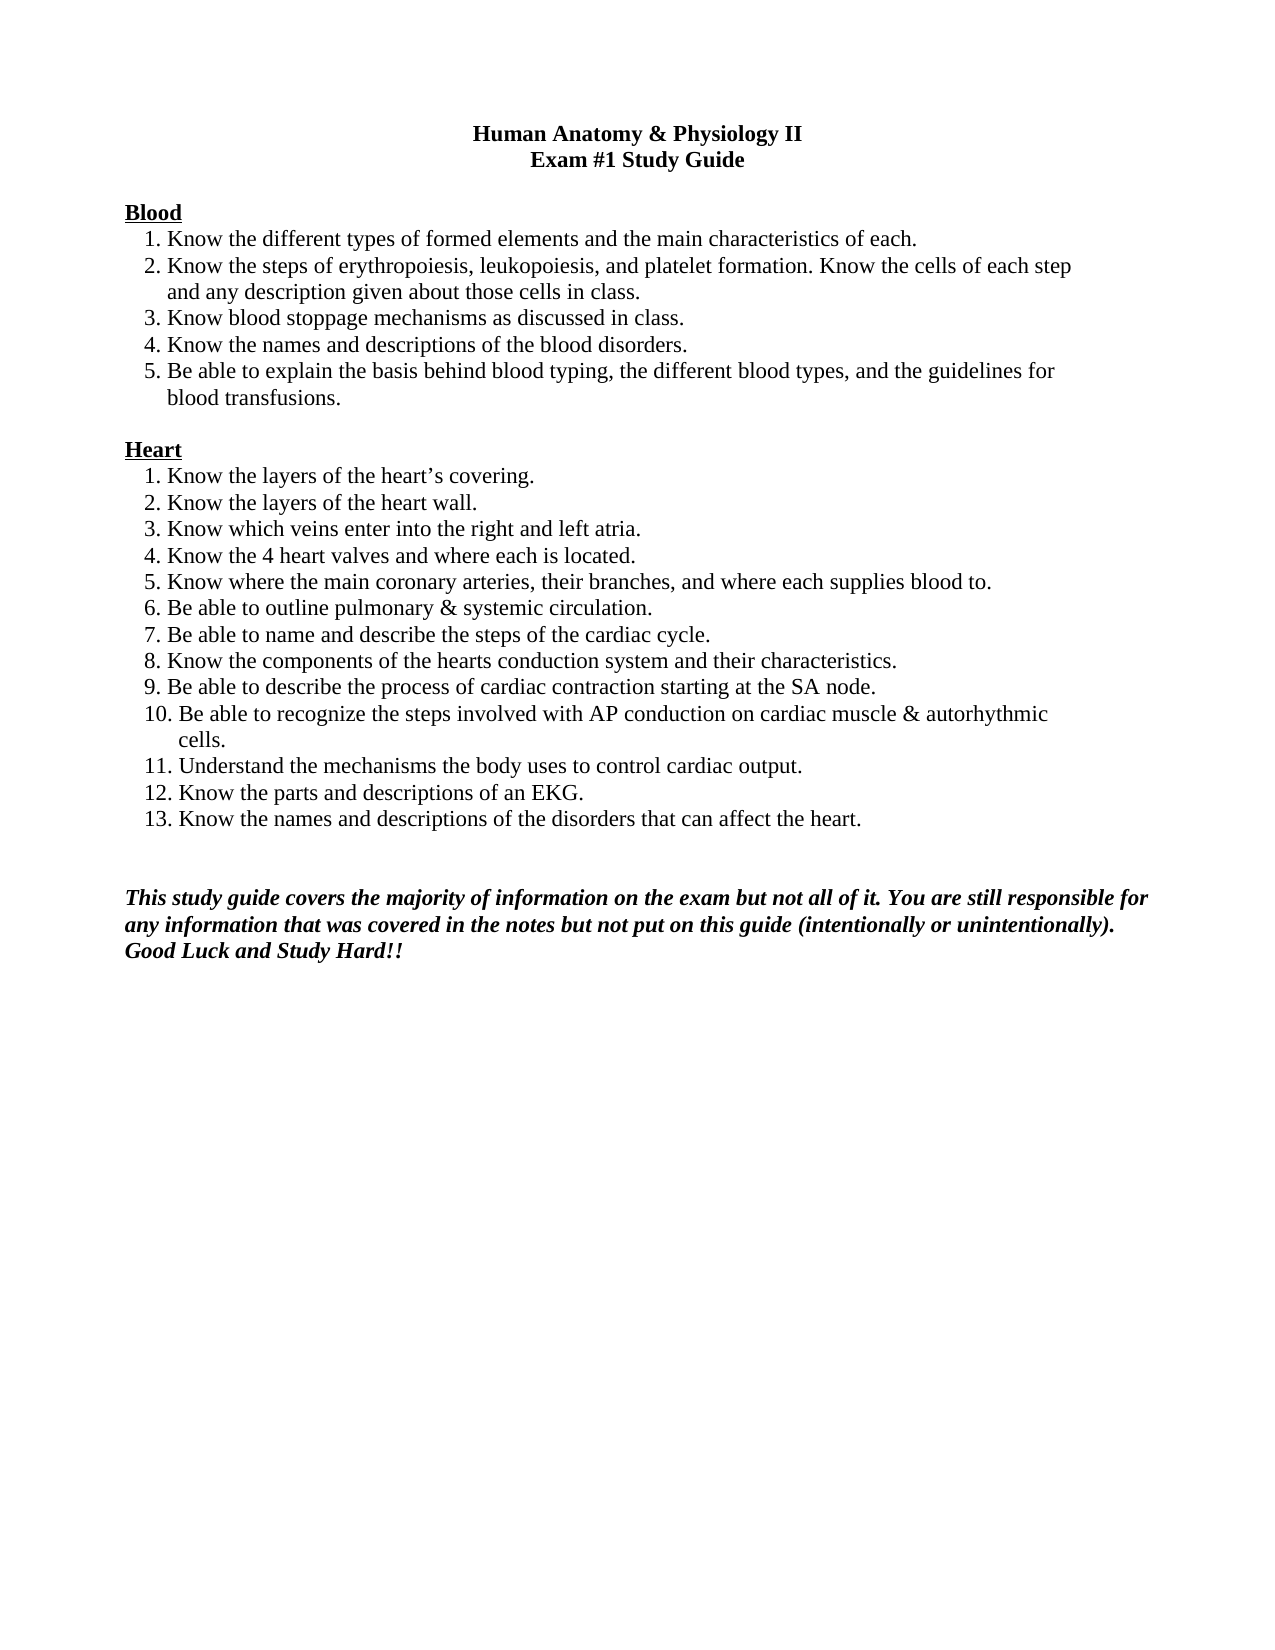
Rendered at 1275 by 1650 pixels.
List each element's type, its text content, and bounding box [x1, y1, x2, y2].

text Heart [124, 436, 1170, 463]
text 13. Know the names and descriptions of the disorders that can affect the heart. [144, 805, 1170, 832]
text 3. Know blood stoppage mechanisms as discussed in class. [144, 304, 1170, 331]
text 3. Know which veins enter into the right and left atria. [144, 515, 1170, 542]
text cells. [144, 726, 1170, 752]
text Blood [124, 199, 1170, 225]
text 9. Be able to describe the process of cardiac contraction starting at the SA node. [144, 673, 1170, 700]
text 6. Be able to outline pulmonary & systemic circulation. [144, 594, 1170, 621]
text 8. Know the components of the hearts conduction system and their characteristics. [144, 647, 1170, 673]
text Human Anatomy & Physiology II [105, 120, 1170, 146]
text 4. Know the 4 heart valves and where each is located. [144, 542, 1170, 568]
text blood transfusions. [144, 383, 1170, 410]
text 5. Know where the main coronary arteries, their branches, and where each supplies blood to. [144, 568, 1170, 594]
text and any description given about those cells in class. [144, 278, 1170, 304]
text 12. Know the parts and descriptions of an EKG. [144, 779, 1170, 805]
text 2. Know the layers of the heart wall. [144, 489, 1170, 515]
text 1. Know the layers of the heart’s covering. [144, 463, 1170, 489]
text 5. Be able to explain the basis behind blood typing, the different blood types, and the guidelines for [144, 357, 1170, 383]
text 11. Understand the mechanisms the body uses to control cardiac output. [144, 752, 1170, 779]
text Exam #1 Study Guide [105, 146, 1170, 173]
text 2. Know the steps of erythropoiesis, leukopoiesis, and platelet formation. Know the cells of each step [144, 252, 1170, 278]
text 1. Know the different types of formed elements and the main characteristics of each. [144, 225, 1170, 252]
text 10. Be able to recognize the steps involved with AP conduction on cardiac muscle & autorhythmic [144, 700, 1170, 726]
text 4. Know the names and descriptions of the blood disorders. [144, 331, 1170, 357]
text This study guide covers the majority of information on the exam but not all of it. You are still responsible for any information that was covered in the notes but not put on this guide (intentionally or unintentionally). Good Luck and Study Hard!! [124, 884, 1170, 963]
text 7. Be able to name and describe the steps of the cardiac cycle. [144, 621, 1170, 647]
